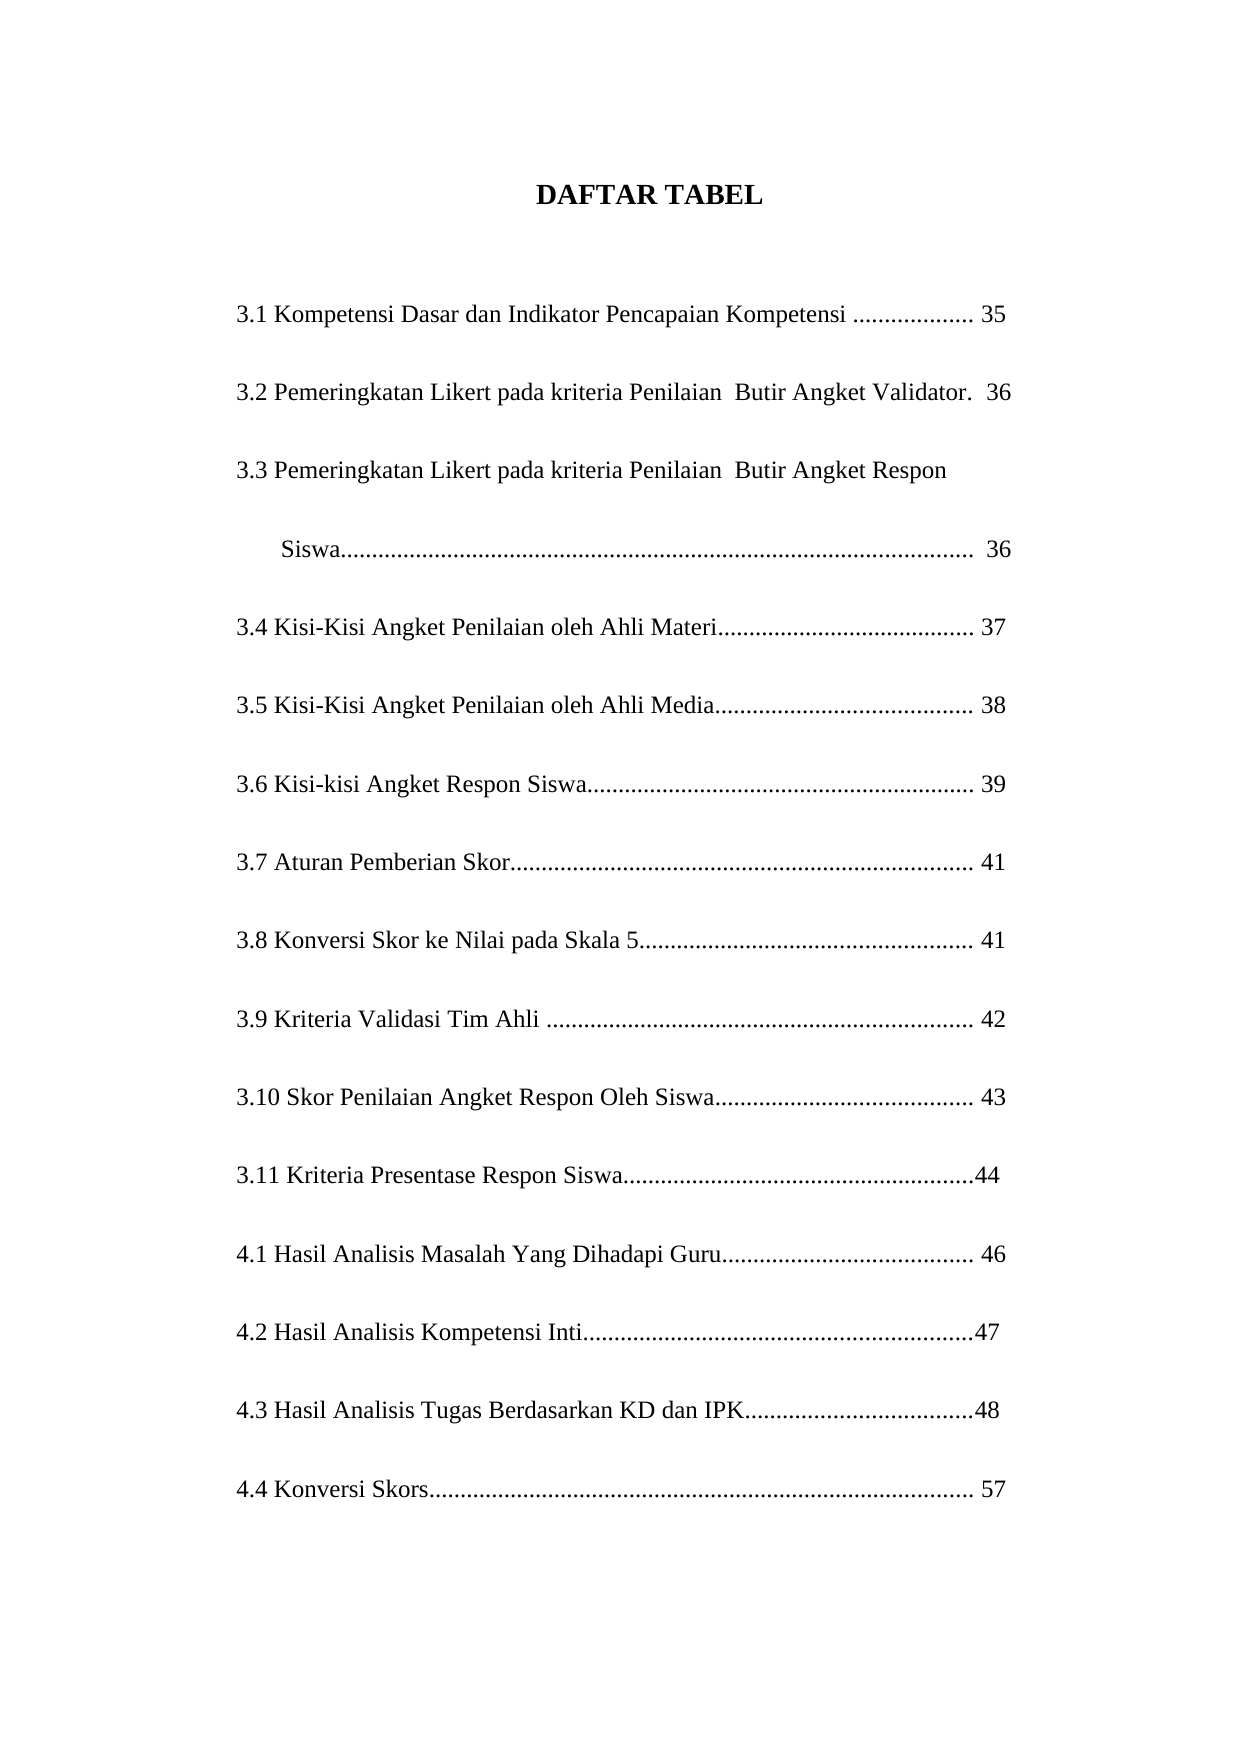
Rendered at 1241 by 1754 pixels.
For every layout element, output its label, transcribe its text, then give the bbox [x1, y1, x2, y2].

text 3.3 Pemeringkatan Likert pada kriteria Penilaian Butir Angket Respon [236, 455, 1063, 484]
text 3.1 Kompetensi Dasar dan Indikator Pencapaian Kompetensi 35 [236, 299, 1063, 327]
text 4.3 Hasil Analisis Tugas Berdasarkan KD dan IPK 48 [236, 1395, 1063, 1424]
text 3.6 Kisi-kisi Angket Respon Siswa 39 [236, 769, 1063, 797]
text DAFTAR TABEL [236, 177, 1063, 211]
text 3.5 Kisi-Kisi Angket Penilaian oleh Ahli Media 38 [236, 690, 1063, 719]
text 3.2 Pemeringkatan Likert pada kriteria Penilaian Butir Angket Validator 36 [236, 377, 1063, 406]
text 4.2 Hasil Analisis Kompetensi Inti 47 [236, 1317, 1063, 1346]
text 4.1 Hasil Analisis Masalah Yang Dihadapi Guru 46 [236, 1239, 1063, 1267]
text 3.7 Aturan Pemberian Skor 41 [236, 847, 1063, 876]
text 3.10 Skor Penilaian Angket Respon Oleh Siswa 43 [236, 1082, 1063, 1111]
text 3.8 Konversi Skor ke Nilai pada Skala 5 41 [236, 925, 1063, 954]
text 3.4 Kisi-Kisi Angket Penilaian oleh Ahli Materi 37 [236, 612, 1063, 641]
text 4.4 Konversi Skors 57 [236, 1474, 1063, 1502]
text 3.11 Kriteria Presentase Respon Siswa 44 [236, 1160, 1063, 1189]
text Siswa 36 [266, 534, 1063, 562]
text 3.9 Kriteria Validasi Tim Ahli 42 [236, 1004, 1063, 1032]
